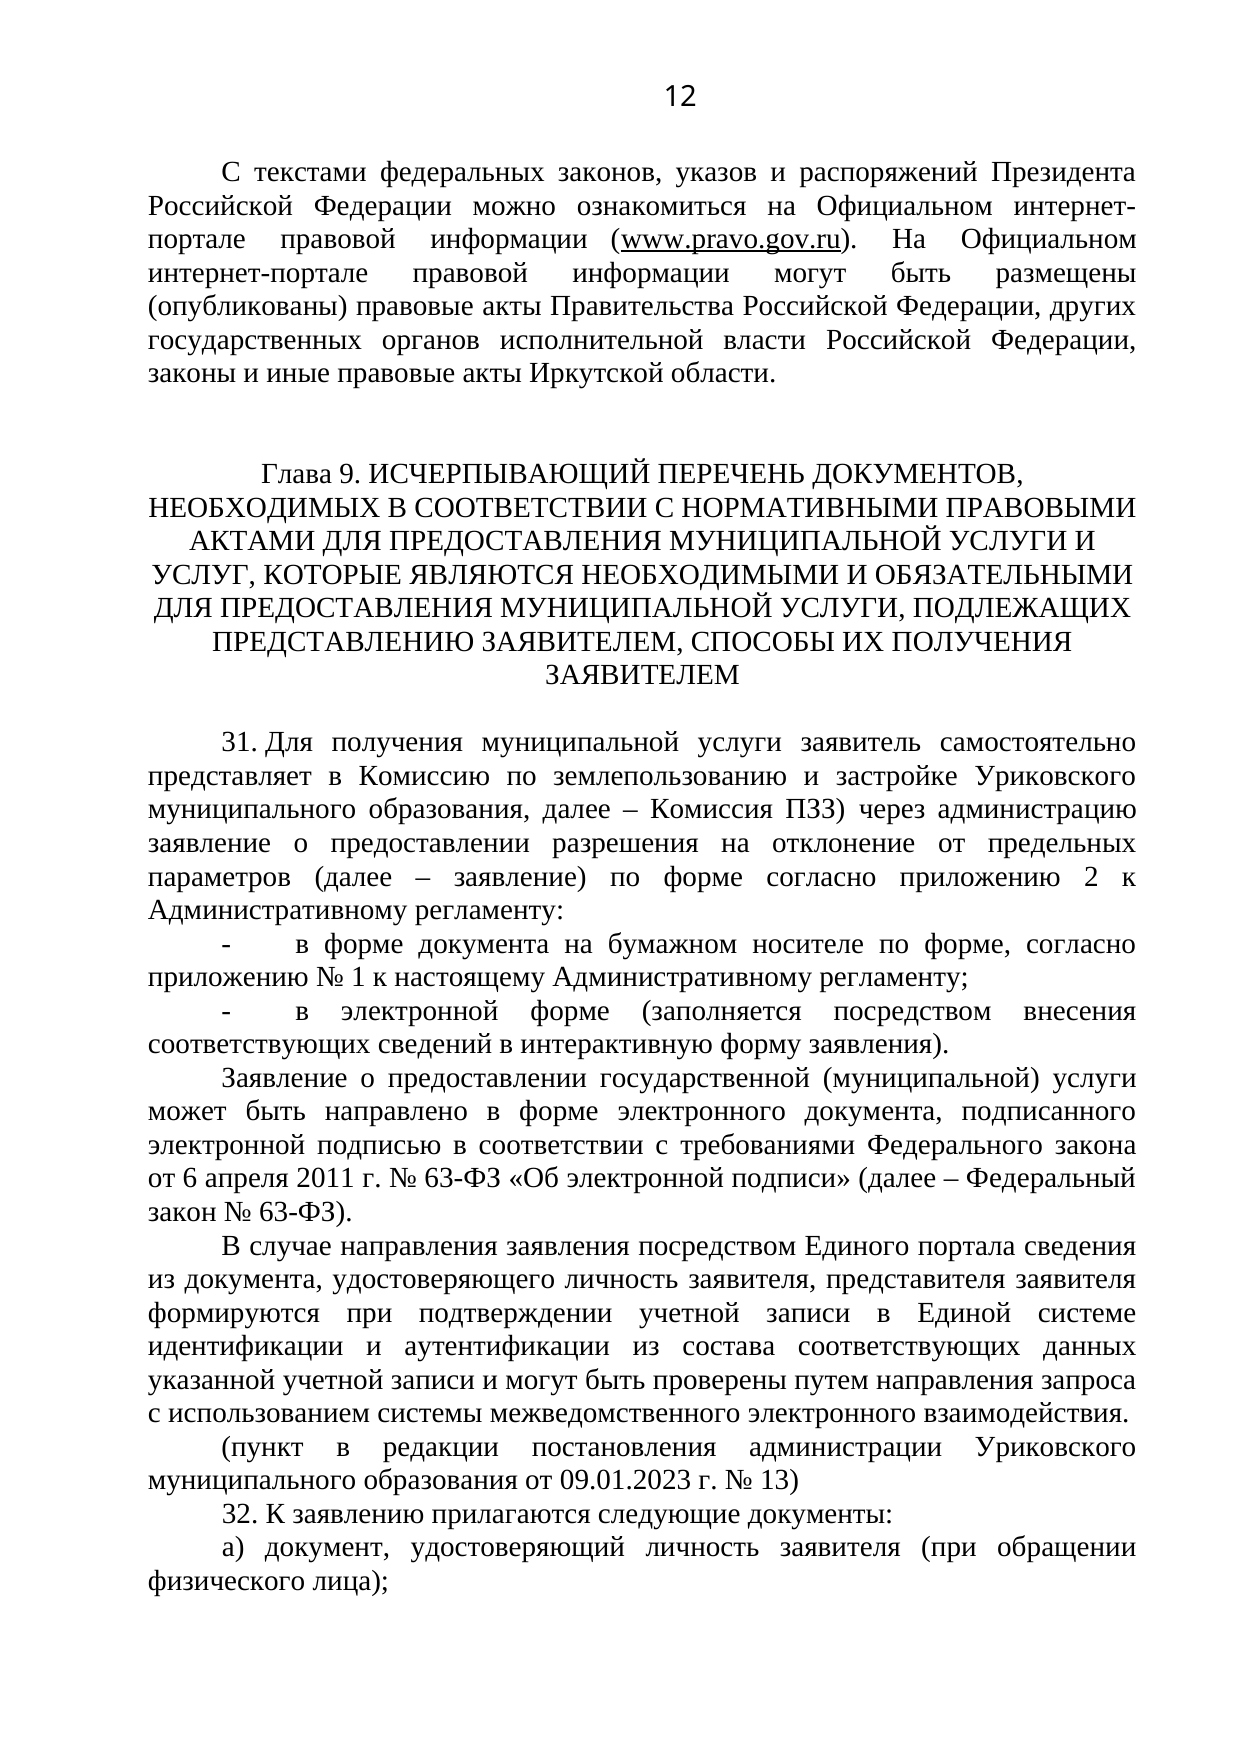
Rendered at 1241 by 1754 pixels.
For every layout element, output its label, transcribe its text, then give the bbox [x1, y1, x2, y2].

text (пункт в редакции постановления администрации Уриковского муниципального образования от 09.01.2023 г. № 13) [148, 1429, 1137, 1496]
text С текстами федеральных законов, указов и распоряжений Президента Российской Федерации можно ознакомиться на Официальном интернет-портале правовой информации (www.pravo.gov.ru). На Официальном интернет-портале правовой информации могут быть размещены (опубликованы) правовые акты Правительства Российской Федерации, других государственных органов исполнительной власти Российской Федерации, законы и иные правовые акты Иркутской области. [148, 154, 1137, 389]
text Глава 9. ИСЧЕРПЫВАЮЩИЙ ПЕРЕЧЕНЬ ДОКУМЕНТОВ, НЕОБХОДИМЫХ В СООТВЕТСТВИИ С НОРМАТИВНЫМИ ПРАВОВЫМИ АКТАМИ ДЛЯ ПРЕДОСТАВЛЕНИЯ МУНИЦИПАЛЬНОЙ УСЛУГИ И УСЛУГ, КОТОРЫЕ ЯВЛЯЮТСЯ НЕОБХОДИМЫМИ И ОБЯЗАТЕЛЬНЫМИ ДЛЯ ПРЕДОСТАВЛЕНИЯ МУНИЦИПАЛЬНОЙ УСЛУГИ, ПОДЛЕЖАЩИХ ПРЕДСТАВЛЕНИЮ ЗАЯВИТЕЛЕМ, СПОСОБЫ ИХ ПОЛУЧЕНИЯ ЗАЯВИТЕЛЕМ [148, 456, 1137, 691]
text а) документ, удостоверяющий личность заявителя (при обращении физического лица); [148, 1529, 1137, 1597]
text 31. Для получения муниципальной услуги заявитель самостоятельно представляет в Комиссию по землепользованию и застройке Уриковского муниципального образования, далее – Комиссия ПЗЗ) через администрацию заявление о предоставлении разрешения на отклонение от предельных параметров (далее – заявление) по форме согласно приложению 2 к Административному регламенту: [148, 724, 1137, 926]
text - в форме документа на бумажном носителе по форме, согласно приложению № 1 к настоящему Административному регламенту; [148, 926, 1137, 993]
text Заявление о предоставлении государственной (муниципальной) услуги может быть направлено в форме электронного документа, подписанного электронной подписью в соответствии с требованиями Федерального закона от 6 апреля 2011 г. № 63-ФЗ «Об электронной подписи» (далее – Федеральный закон № 63-ФЗ). [148, 1060, 1137, 1228]
text - в электронной форме (заполняется посредством внесения соответствующих сведений в интерактивную форму заявления). [148, 993, 1137, 1060]
text В случае направления заявления посредством Единого портала сведения из документа, удостоверяющего личность заявителя, представителя заявителя формируются при подтверждении учетной записи в Единой системе идентификации и аутентификации из состава соответствующих данных указанной учетной записи и могут быть проверены путем направления запроса с использованием системы межведомственного электронного взаимодействия. [148, 1228, 1137, 1429]
text 32. К заявлению прилагаются следующие документы: [148, 1496, 1137, 1529]
